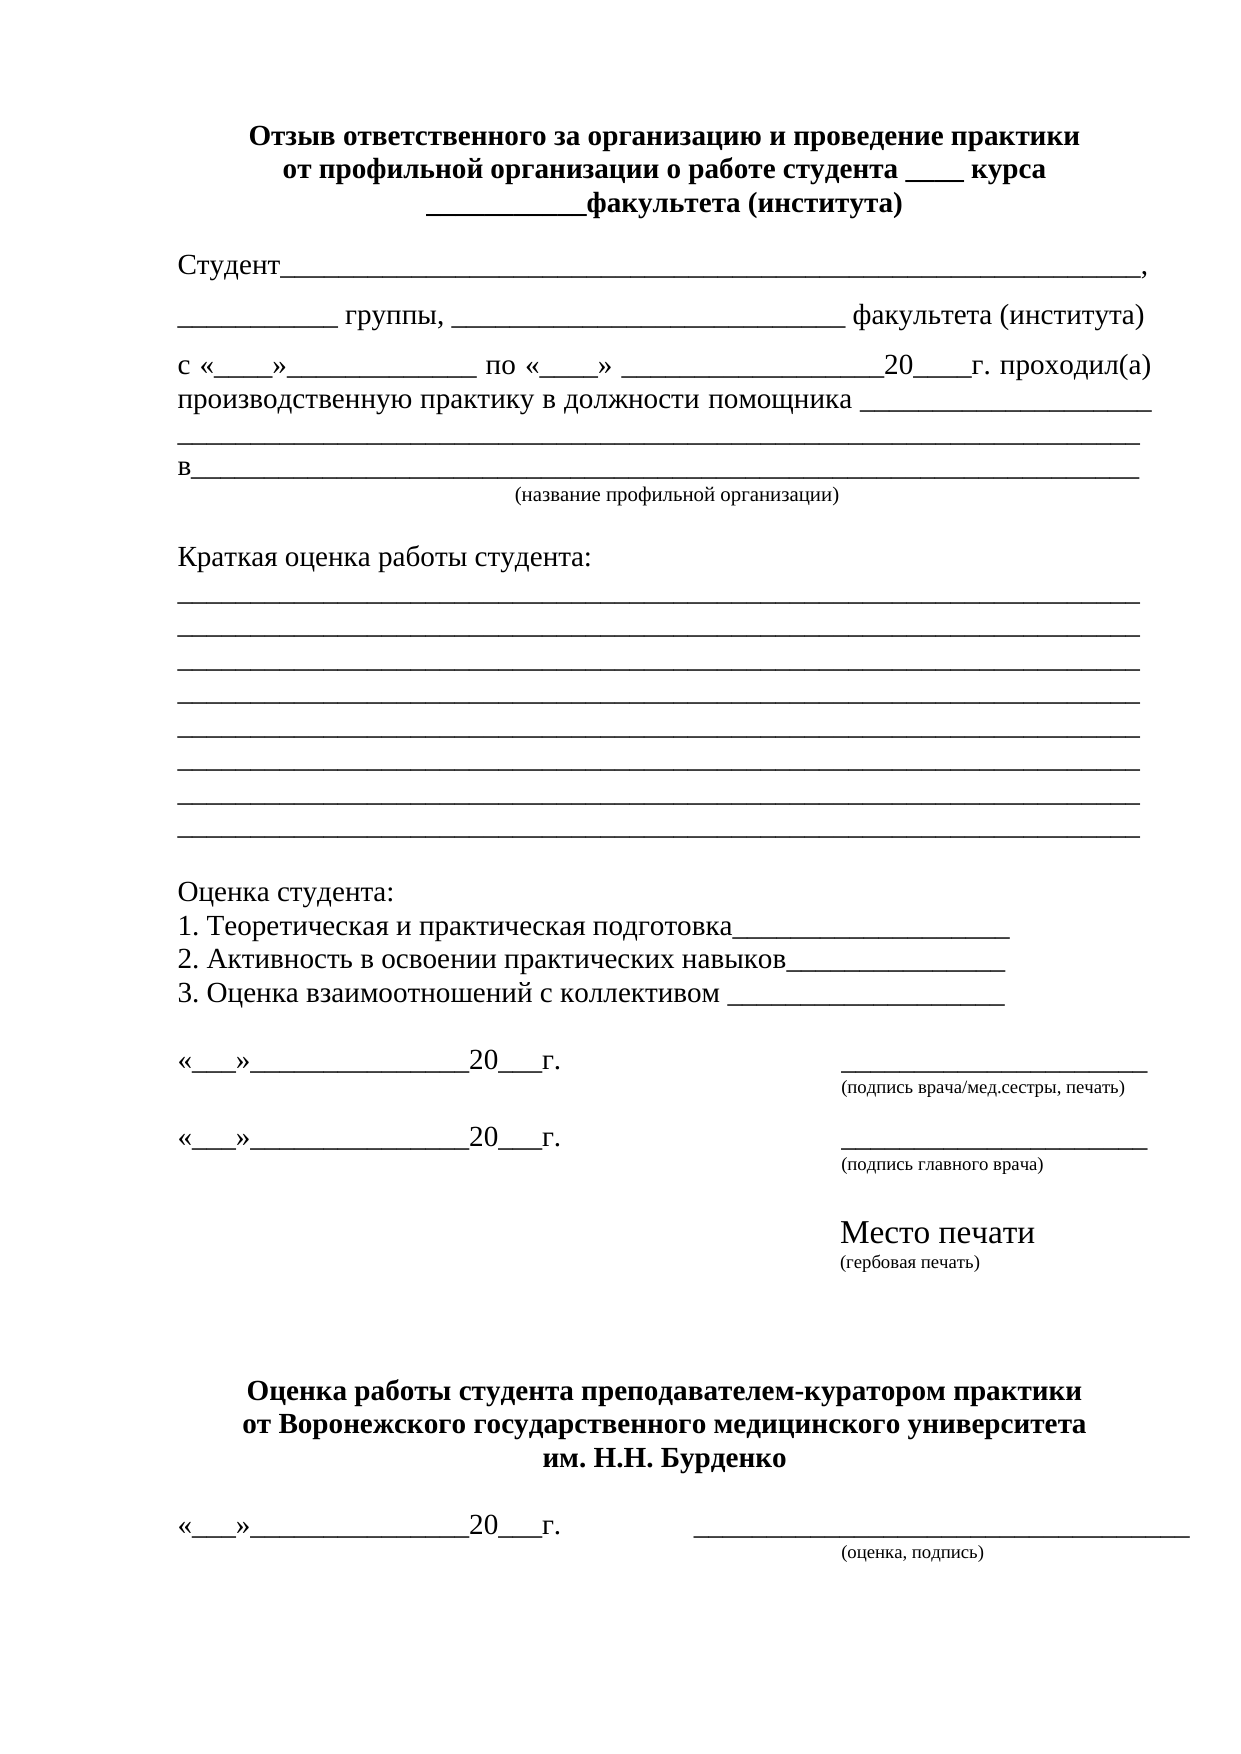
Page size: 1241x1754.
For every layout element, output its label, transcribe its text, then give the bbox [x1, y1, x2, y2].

text 2. Активность в освоении практических навыков_______________ [177, 942, 1152, 975]
text (гербовая печать) [767, 1251, 1152, 1272]
text им. Н.Н. Бурденко [177, 1440, 1152, 1473]
text от Воронежского государственного медицинского университета [177, 1406, 1152, 1440]
text ________________________________________________________________________________________________________________________________________________________________________________________________________________________________________________________________________________________________________________________________________________________________________________________________________________________________________________________________________________________________________________________________________________ [177, 573, 1152, 841]
text Студент___________________________________________________________, [177, 247, 1152, 280]
text 1. Теоретическая и практическая подготовка___________________ [177, 908, 1152, 942]
text в_________________________________________________________________ [177, 448, 1152, 482]
text ___________ группы, ___________________________ факультета (института) [177, 297, 1152, 331]
text 3. Оценка взаимоотношений с коллективом ___________________ [177, 975, 1152, 1009]
text Место печати [767, 1212, 1152, 1251]
text «___»_______________20___г. _____________________ [177, 1119, 1152, 1152]
text Краткая оценка работы студента: [177, 539, 1152, 573]
text от профильной организации о работе студента ____ курса ___________факультета (института) [177, 152, 1152, 219]
text «___»_______________20___г. _____________________ [177, 1042, 1152, 1076]
text с «____»_____________ по «____» __________________20____г. проходил(а) производственную практику в должности помощника ____________________ __________________________________________________________________ [177, 347, 1152, 448]
text (название профильной организации) [177, 482, 1152, 506]
text «___»_______________20___г. __________________________________ [177, 1507, 1190, 1541]
text (оценка, подпись) [177, 1541, 1190, 1562]
text Оценка студента: [177, 874, 1152, 908]
text (подпись врача/мед.сестры, печать) [177, 1076, 1152, 1097]
text Отзыв ответственного за организацию и проведение практики [177, 118, 1152, 152]
text Оценка работы студента преподавателем-куратором практики [177, 1373, 1152, 1406]
text (подпись главного врача) [177, 1152, 1152, 1174]
